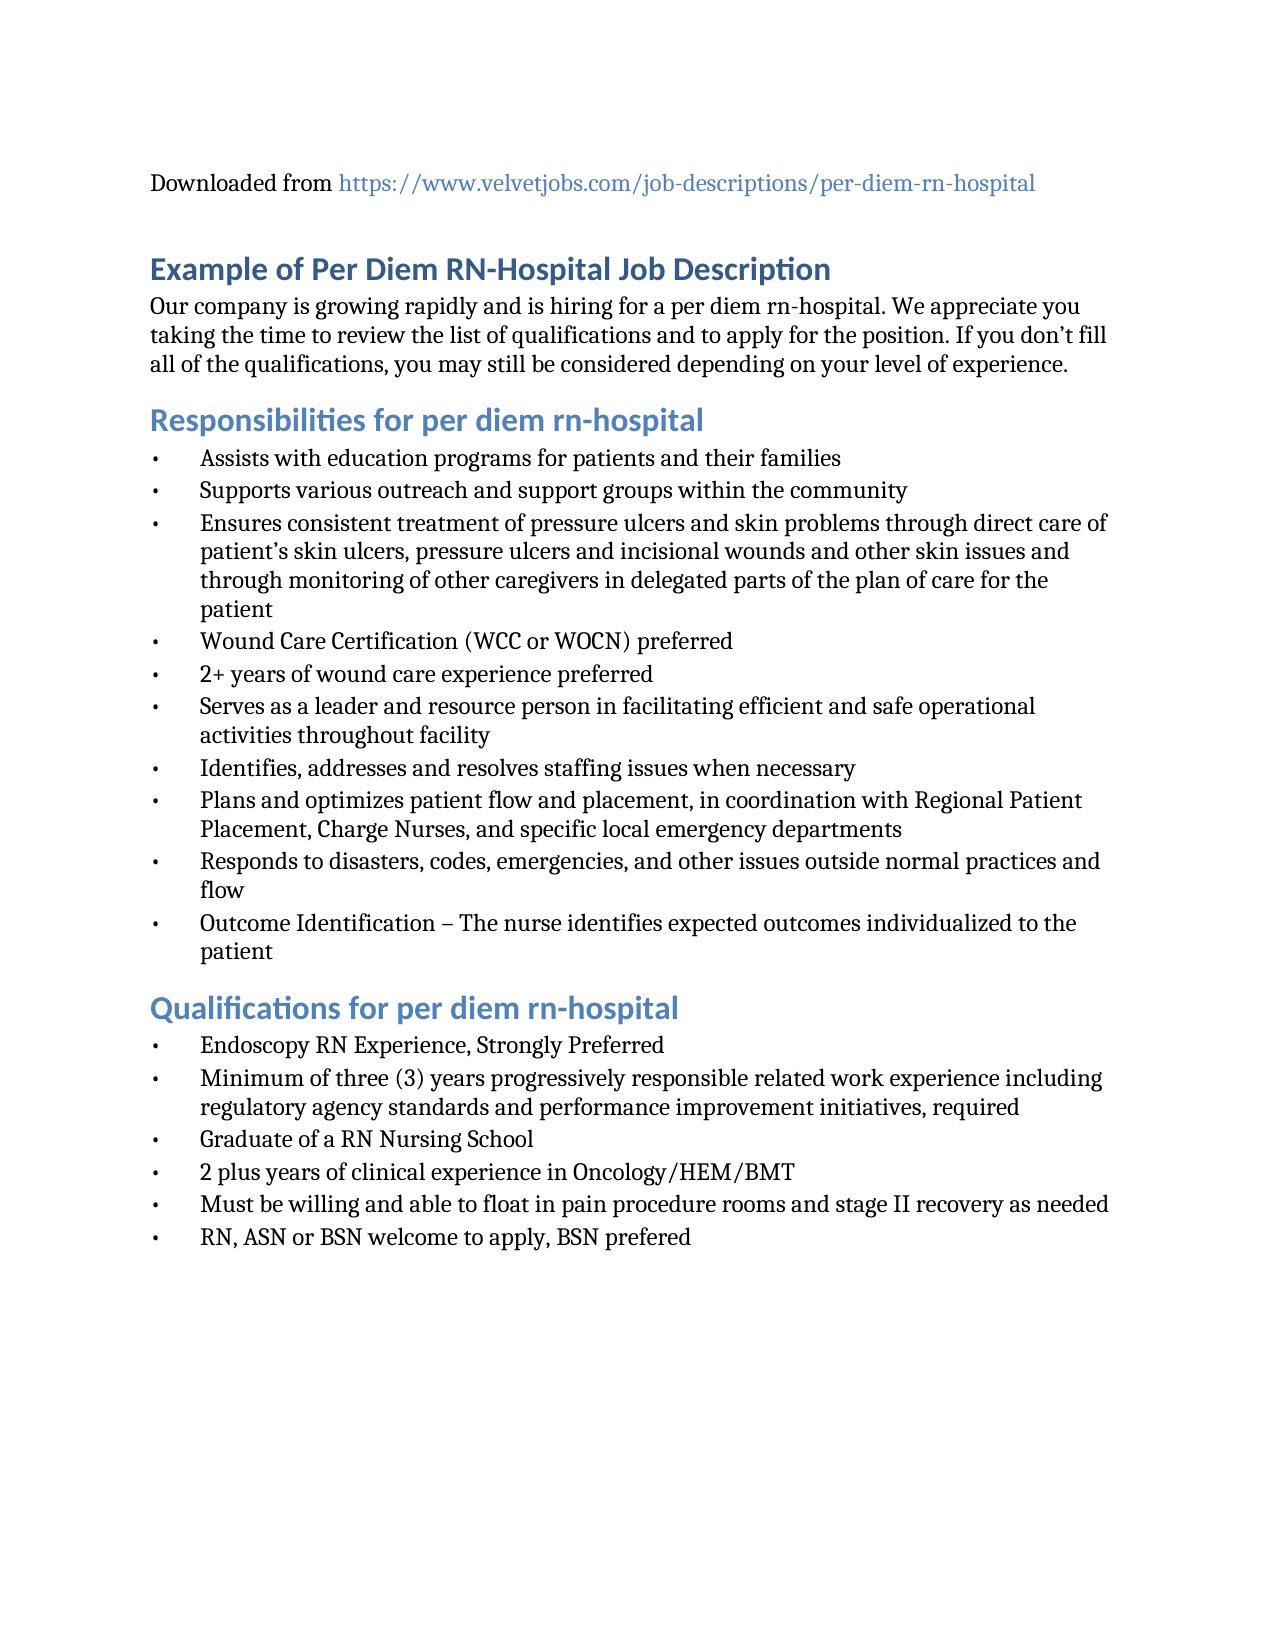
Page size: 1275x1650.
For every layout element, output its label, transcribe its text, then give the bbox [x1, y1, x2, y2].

list Graduate of a RN Nursing School [150, 1125, 1125, 1154]
subtitle Example of Per Diem RN-Hospital Job Description [150, 247, 1125, 288]
list Wound Care Certification (WCC or WOCN) preferred [150, 627, 1125, 656]
list Identifies, addresses and resolves staffing issues when necessary [150, 753, 1125, 782]
list Plans and optimizes patient flow and placement, in coordination with Regional Patient Placement, Charge Nurses, and specific local emergency departments [150, 786, 1125, 843]
subtitle Responsibilities for per diem rn-hospital [150, 399, 1125, 440]
list RN, ASN or BSN welcome to apply, BSN prefered [150, 1223, 1125, 1251]
list Endoscopy RN Experience, Strongly Preferred [150, 1031, 1125, 1060]
subtitle Qualifications for per diem rn-hospital [150, 987, 1125, 1028]
list 2 plus years of clinical experience in Oncology/HEM/BMT [150, 1158, 1125, 1186]
text Our company is growing rapidly and is hiring for a per diem rn-hospital. We appreciate you taking the time to review the list of qualifications and to apply for the position. If you don’t fill all of the qualifications, you may still be considered depending on your level of experience. [150, 292, 1125, 378]
text Downloaded from https://www.velvetjobs.com/job-descriptions/per-diem-rn-hospital [150, 169, 1125, 197]
list Supports various outreach and support groups within the community [150, 476, 1125, 505]
list Outcome Identification – The nurse identifies expected outcomes individualized to the patient [150, 908, 1125, 966]
list Assists with education programs for patients and their families [150, 443, 1125, 472]
list Must be willing and able to float in pain procedure rooms and stage II recovery as needed [150, 1190, 1125, 1219]
list Ensures consistent treatment of pressure ulcers and skin problems through direct care of patient’s skin ulcers, pressure ulcers and incisional wounds and other skin issues and through monitoring of other caregivers in delegated parts of the plan of care for the patient [150, 508, 1125, 623]
list 2+ years of wound care experience preferred [150, 660, 1125, 688]
list Responds to disasters, codes, emergencies, and other issues outside normal practices and flow [150, 847, 1125, 905]
list Serves as a leader and resource person in facilitating efficient and safe operational activities throughout facility [150, 692, 1125, 750]
list Minimum of three (3) years progressively responsible related work experience including regulatory agency standards and performance improvement initiatives, required [150, 1064, 1125, 1121]
